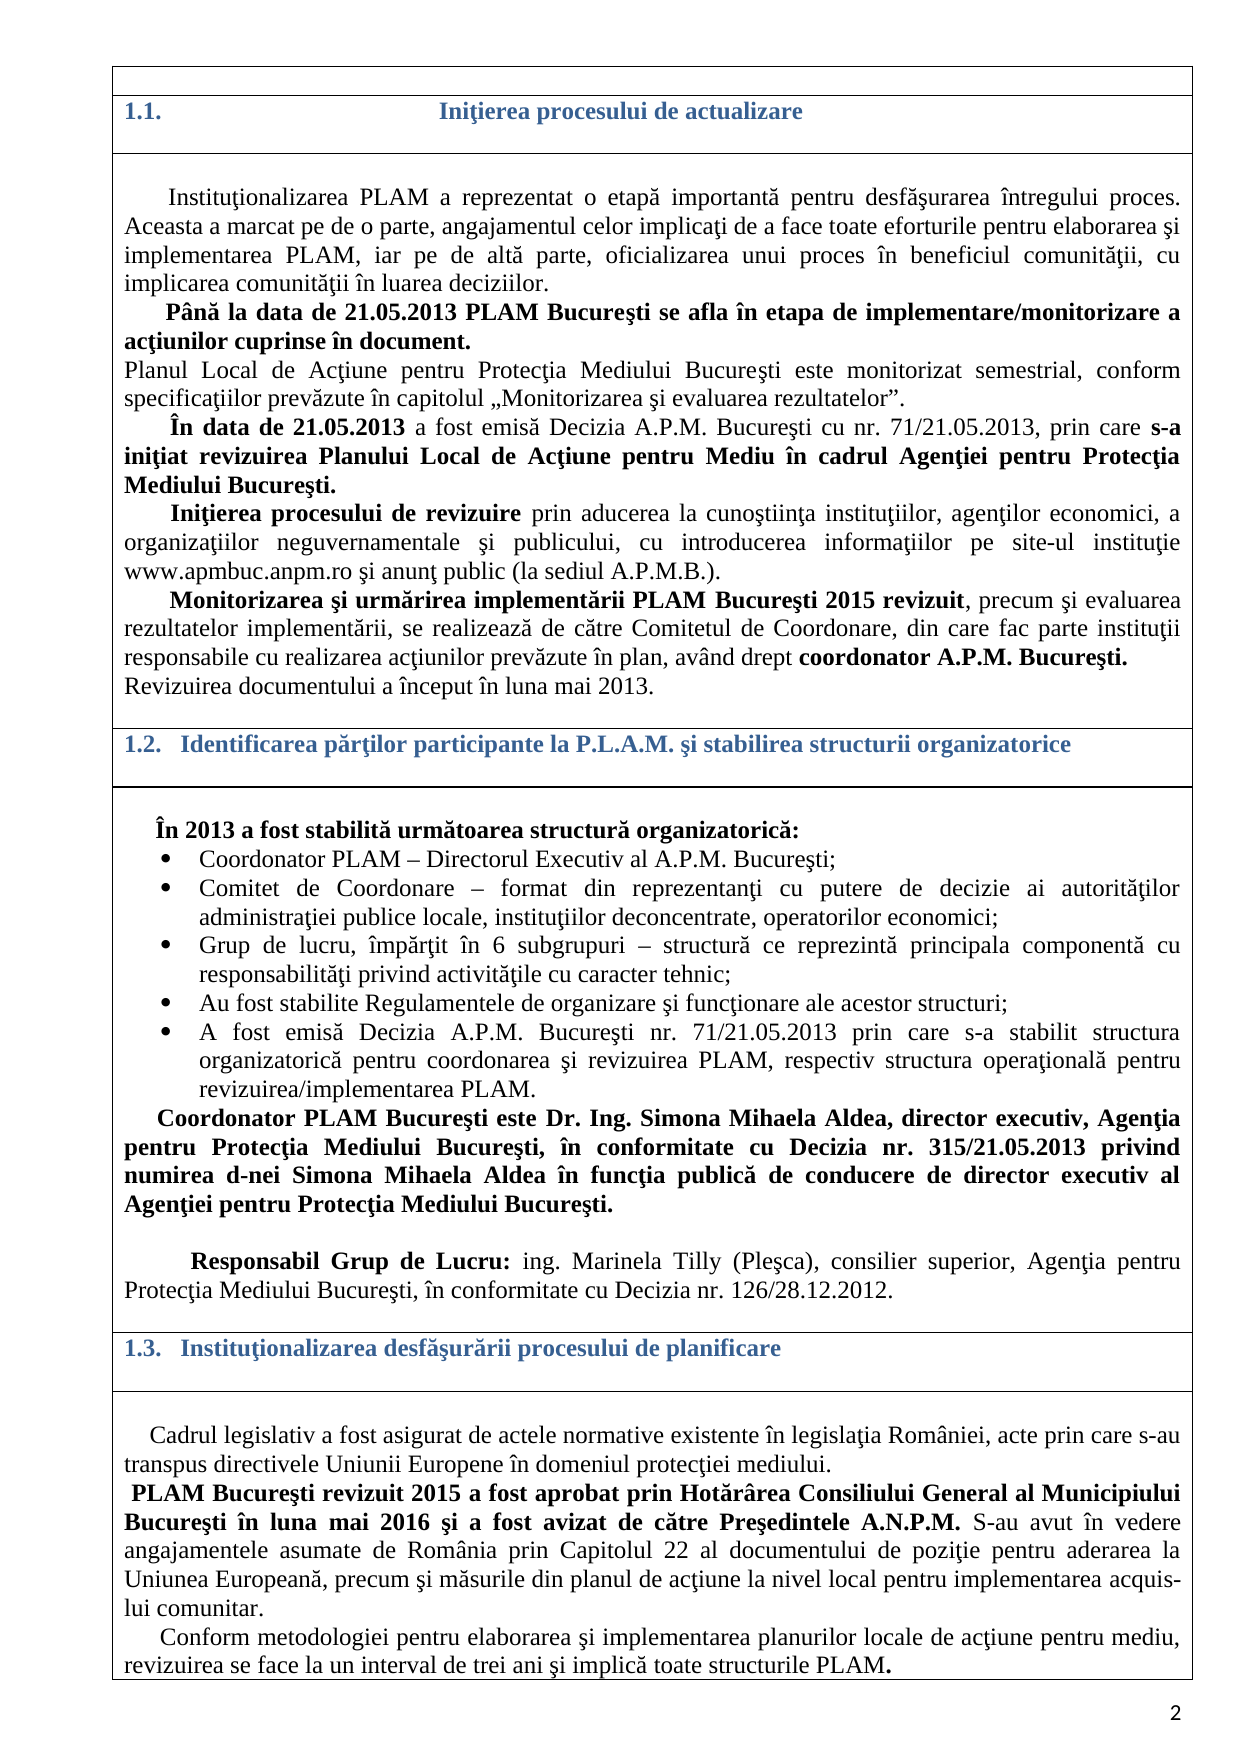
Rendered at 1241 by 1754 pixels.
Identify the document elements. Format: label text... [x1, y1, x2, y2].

table_cell 1.2. Identificarea părţilor participante la P.L.A.M. şi stabilirea structurii organizatorice [113, 729, 1192, 786]
table_cell 1.3. Instituţionalizarea desfăşurării procesului de planificare [113, 1333, 1192, 1391]
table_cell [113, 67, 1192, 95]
table_cell Instituţionalizarea PLAM a reprezentat o etapă importantă pentru desfăşurarea întregului proces. Aceasta a marcat pe de o parte, angajamentul celor implicaţi de a face toate eforturile pentru elaborarea şi implementarea PLAM, iar pe de altă parte, oficializarea unui proces în beneficiul comunităţii, cu implicarea comunităţii în luarea deciziilor. Până la data de 21.05.2013 PLAM Bucureşti se afla în etapa de implementare/monitorizare a acţiunilor cuprinse în document. Planul Local de Acţiune pentru Protecţia Mediului Bucureşti este monitorizat semestrial, conform specificaţiilor prevăzute în capitolul „Monitorizarea şi evaluarea rezultatelor”. În data de 21.05.2013 a fost emisă Decizia A.P.M. Bucureşti cu nr. 71/21.05.2013, prin care s-a iniţiat revizuirea Planului Local de Acţiune pentru Mediu în cadrul Agenţiei pentru Protecţia Mediului Bucureşti. Iniţierea procesului de revizuire prin aducerea la cunoştiinţa instituţiilor, agenţilor economici, a organizaţiilor neguvernamentale şi publicului, cu introducerea informaţiilor pe site-ul instituţie www.apmbuc.anpm.ro şi anunţ public (la sediul A.P.M.B.). Monitorizarea şi urmărirea implementării PLAM Bucureşti 2015 revizuit, precum şi evaluarea rezultatelor implementării, se realizează de către Comitetul de Coordonare, din care fac parte instituţii responsabile cu realizarea acţiunilor prevăzute în plan, având drept coordonator A.P.M. Bucureşti. Revizuirea documentului a început în luna mai 2013. [113, 154, 1192, 728]
table_cell Iniţierea procesului de actualizare [113, 96, 1192, 153]
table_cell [113, 1392, 1192, 1679]
table_cell În 2013 a fost stabilită următoarea structură organizatorică: Coordonator PLAM – Directorul Executiv al A.P.M. Bucureşti; Comitet de Coordonare – format din reprezentanţi cu putere de decizie ai autorităţilor administraţiei publice locale, instituţiilor deconcentrate, operatorilor economici; Grup de lucru, împărţit în 6 subgrupuri – structură ce reprezintă principala componentă cu responsabilităţi privind activităţile cu caracter tehnic; Au fost stabilite Regulamentele de organizare şi funcţionare ale acestor structuri; A fost emisă Decizia A.P.M. Bucureşti nr. 71/21.05.2013 prin care s-a stabilit structura organizatorică pentru coordonarea şi revizuirea PLAM, respectiv structura operaţională pentru revizuirea/implementarea PLAM. Coordonator PLAM Bucureşti este Dr. Ing. Simona Mihaela Aldea, director executiv, Agenţia pentru Protecţia Mediului Bucureşti, în conformitate cu Decizia nr. 315/21.05.2013 privind numirea d-nei Simona Mihaela Aldea în funcţia publică de conducere de director executiv al Agenţiei pentru Protecţia Mediului Bucureşti. Responsabil Grup de Lucru: ing. Marinela Tilly (Pleşca), consilier superior, Agenţia pentru Protecţia Mediului Bucureşti, în conformitate cu Decizia nr. 126/28.12.2012. [113, 788, 1192, 1332]
